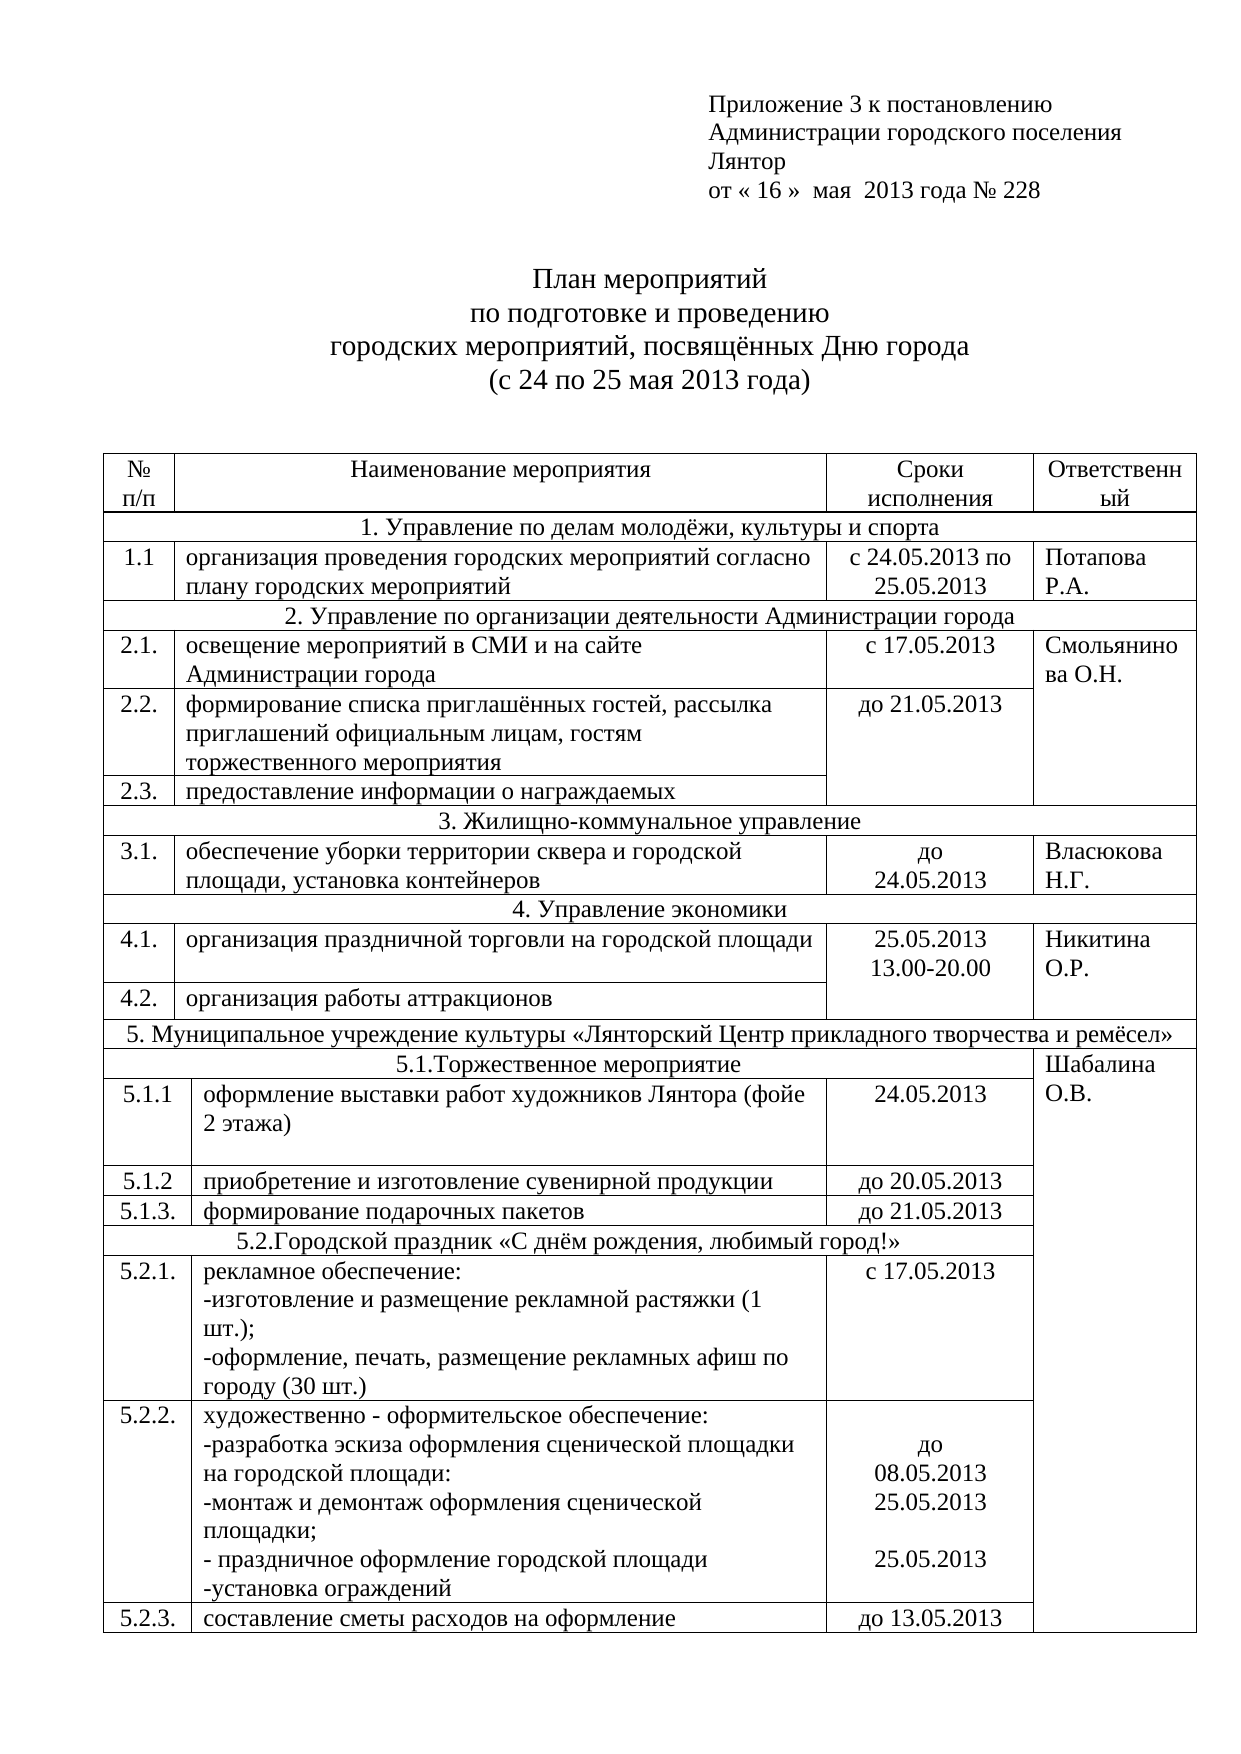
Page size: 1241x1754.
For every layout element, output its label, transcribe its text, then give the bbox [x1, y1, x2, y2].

table_cell Смольянинова О.Н. [1034, 631, 1196, 805]
table_cell до 24.05.2013 [827, 836, 1033, 893]
table_cell Никитина О.Р. [1034, 924, 1196, 1018]
text от « 16 » мая 2013 года № 228 [708, 175, 1181, 204]
table_cell 3. Жилищно-коммунальное управление [104, 806, 1196, 835]
table_cell 4.1. [104, 924, 174, 982]
table_cell приобретение и изготовление сувенирной продукции [192, 1166, 826, 1195]
table_header Ответственный [1034, 454, 1196, 511]
table_header Наименование мероприятия [175, 454, 826, 511]
table_cell с 17.05.2013 [827, 1256, 1033, 1399]
table_cell 5.1.2 [104, 1166, 191, 1195]
table_cell 5.2.1. [104, 1256, 191, 1399]
table_cell 5.1.Торжественное мероприятие [104, 1049, 1033, 1078]
table_cell 2. Управление по организации деятельности Администрации города [104, 601, 1196, 629]
table_cell Шабалина О.В. [1034, 1049, 1196, 1632]
table_cell формирование списка приглашённых гостей, рассылка приглашений официальным лицам, гостям торжественного мероприятия [175, 689, 826, 775]
table_cell до 21.05.2013 [827, 689, 1033, 805]
table_cell формирование подарочных пакетов [192, 1196, 826, 1225]
table_cell с 17.05.2013 [827, 631, 1033, 688]
text городских мероприятий, посвящённых Дню города [118, 328, 1181, 362]
table_cell освещение мероприятий в СМИ и на сайте Администрации города [175, 631, 826, 688]
table_cell 5.1.1 [104, 1079, 191, 1165]
table_cell организация праздничной торговли на городской площади [175, 924, 826, 982]
table_cell 1. Управление по делам молодёжи, культуры и спорта [104, 513, 1196, 541]
text (с 24 по 25 мая 2013 года) [118, 362, 1181, 395]
table_cell Власюкова Н.Г. [1034, 836, 1196, 893]
text Приложение 3 к постановлению [708, 89, 1181, 117]
text по подготовке и проведению [118, 295, 1181, 328]
table_cell до 08.05.2013 25.05.2013 25.05.2013 [827, 1401, 1033, 1602]
table_cell до 20.05.2013 [827, 1166, 1033, 1195]
table_cell с 24.05.2013 по 25.05.2013 [827, 542, 1033, 600]
table_cell организация работы аттракционов [175, 983, 826, 1018]
table_cell 25.05.2013 13.00-20.00 [827, 924, 1033, 1018]
table_cell 5. Муниципальное учреждение культуры «Лянторский Центр прикладного творчества и ремёсел» [104, 1020, 1196, 1048]
table_header № п/п [104, 454, 174, 511]
table_cell 4.2. [104, 983, 174, 1018]
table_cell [192, 1603, 826, 1632]
table_cell предоставление информации о награждаемых [175, 776, 826, 805]
table_cell 5.2.Городской праздник «С днём рождения, любимый город!» [104, 1226, 1033, 1255]
table_cell 5.2.3. [104, 1603, 191, 1632]
table_cell художественно - оформительское обеспечение: -разработка эскиза оформления сценической площадки на городской площади: -монтаж и демонтаж оформления сценической площадки; - праздничное оформление городской площади -установка ограждений [192, 1401, 826, 1602]
table_cell оформление выставки работ художников Лянтора (фойе 2 этажа) [192, 1079, 826, 1165]
table_cell 2.2. [104, 689, 174, 775]
table_cell 24.05.2013 [827, 1079, 1033, 1165]
table_header Сроки исполнения [827, 454, 1033, 511]
table_cell 1.1 [104, 542, 174, 600]
table_cell до 21.05.2013 [827, 1196, 1033, 1225]
table_cell обеспечение уборки территории сквера и городской площади, установка контейнеров [175, 836, 826, 893]
table_cell Потапова Р.А. [1034, 542, 1196, 600]
text Администрации городского поселения Лянтор [708, 117, 1181, 175]
table_cell рекламное обеспечение: -изготовление и размещение рекламной растяжки (1 шт.); -оформление, печать, размещение рекламных афиш по городу (30 шт.) [192, 1256, 826, 1399]
table_cell 2.3. [104, 776, 174, 805]
table_cell 5.2.2. [104, 1401, 191, 1602]
table_cell 3.1. [104, 836, 174, 893]
table_cell до 13.05.2013 [827, 1603, 1033, 1632]
text План мероприятий [118, 261, 1181, 295]
table_cell 5.1.3. [104, 1196, 191, 1225]
table_cell 2.1. [104, 631, 174, 688]
table_cell 4. Управление экономики [104, 895, 1196, 923]
table_cell организация проведения городских мероприятий согласно плану городских мероприятий [175, 542, 826, 600]
